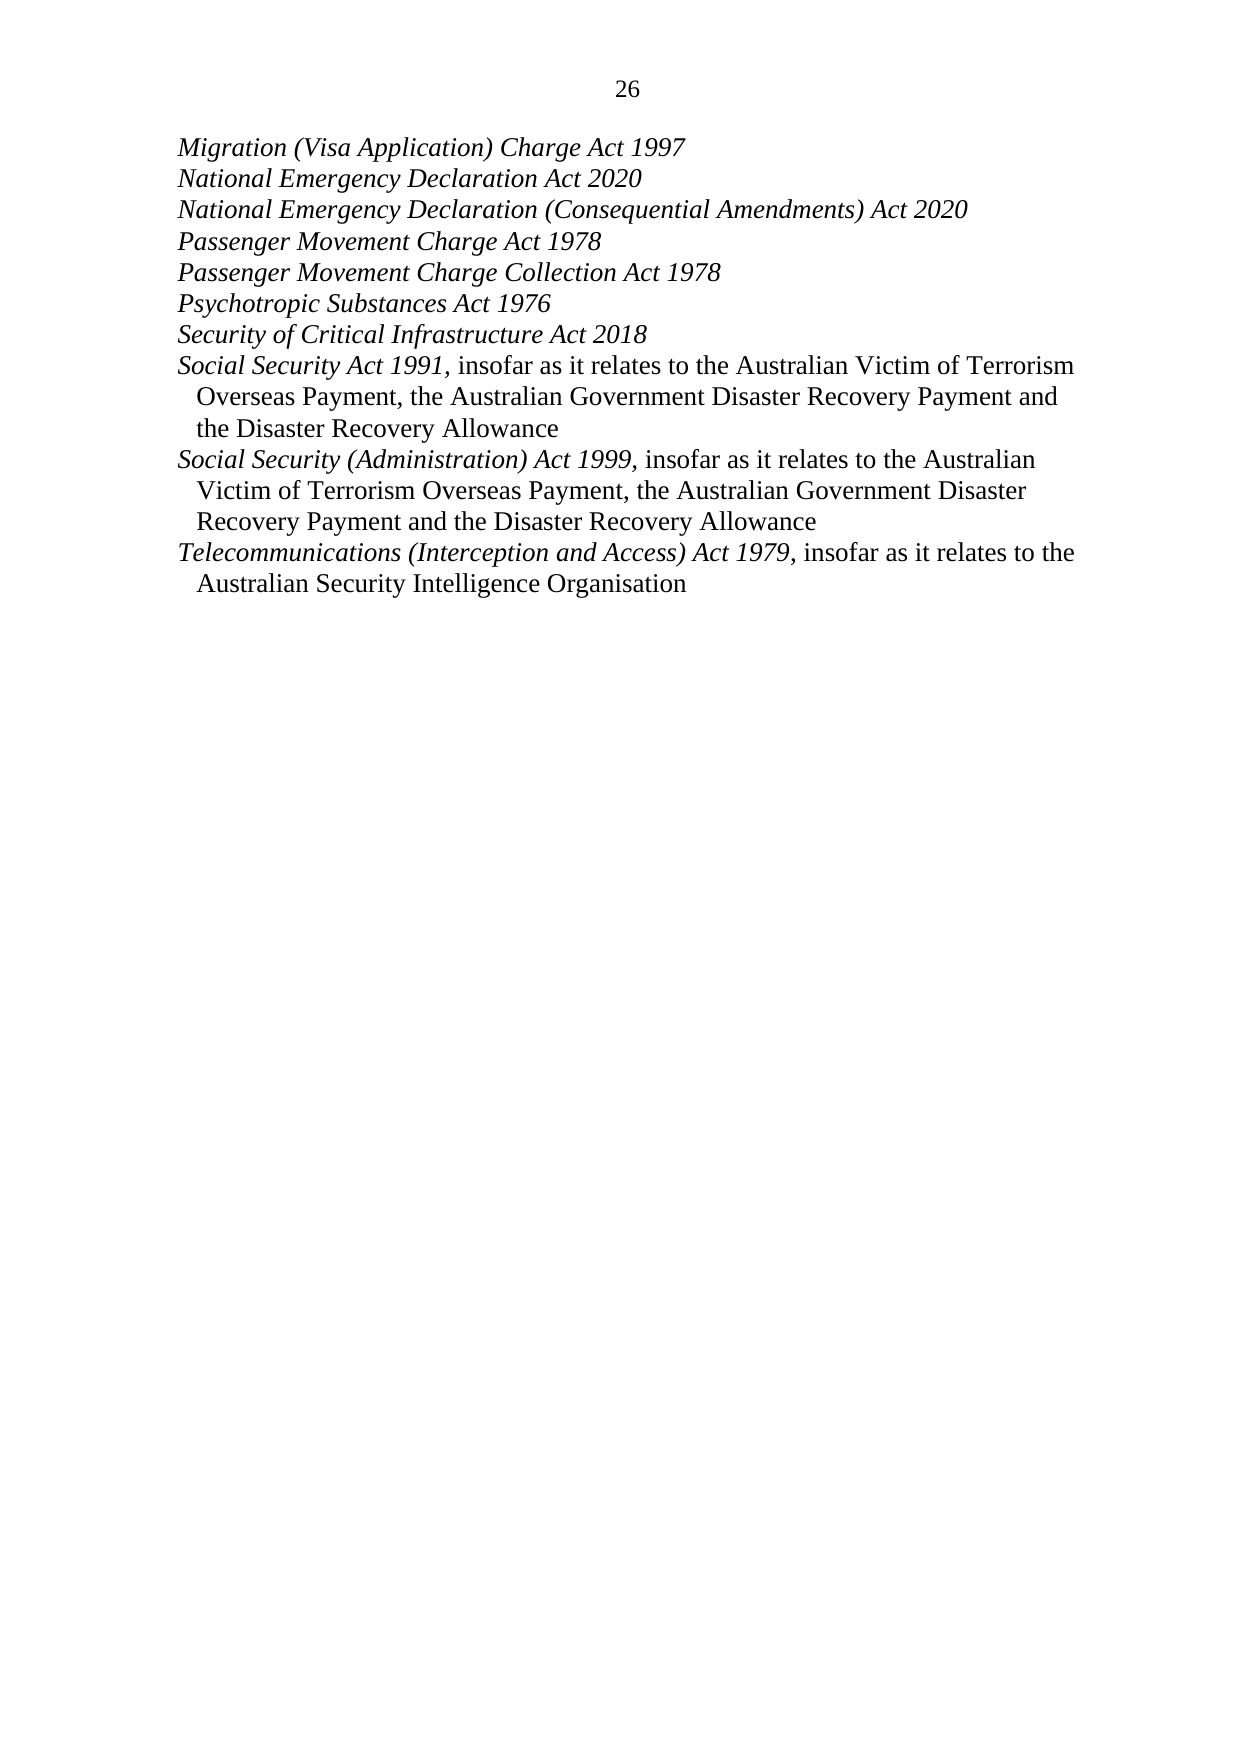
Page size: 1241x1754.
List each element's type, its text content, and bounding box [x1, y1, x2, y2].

text Passenger Movement Charge Collection Act 1978 [177, 256, 1078, 287]
text Psychotropic Substances Act 1976 [177, 287, 1078, 318]
text Passenger Movement Charge Act 1978 [177, 225, 1078, 256]
text Social Security (Administration) Act 1999, insofar as it relates to the Australian Victim of Terrorism Overseas Payment, the Australian Government Disaster Recovery Payment and the Disaster Recovery Allowance [177, 443, 1078, 536]
text Telecommunications (Interception and Access) Act 1979, insofar as it relates to the Australian Security Intelligence Organisation [177, 536, 1078, 598]
text Social Security Act 1991, insofar as it relates to the Australian Victim of Terrorism Overseas Payment, the Australian Government Disaster Recovery Payment and the Disaster Recovery Allowance [177, 349, 1078, 443]
text Migration (Visa Application) Charge Act 1997 [177, 131, 1078, 162]
text National Emergency Declaration (Consequential Amendments) Act 2020 [177, 194, 1078, 225]
text National Emergency Declaration Act 2020 [177, 162, 1078, 194]
text Security of Critical Infrastructure Act 2018 [177, 318, 1078, 349]
